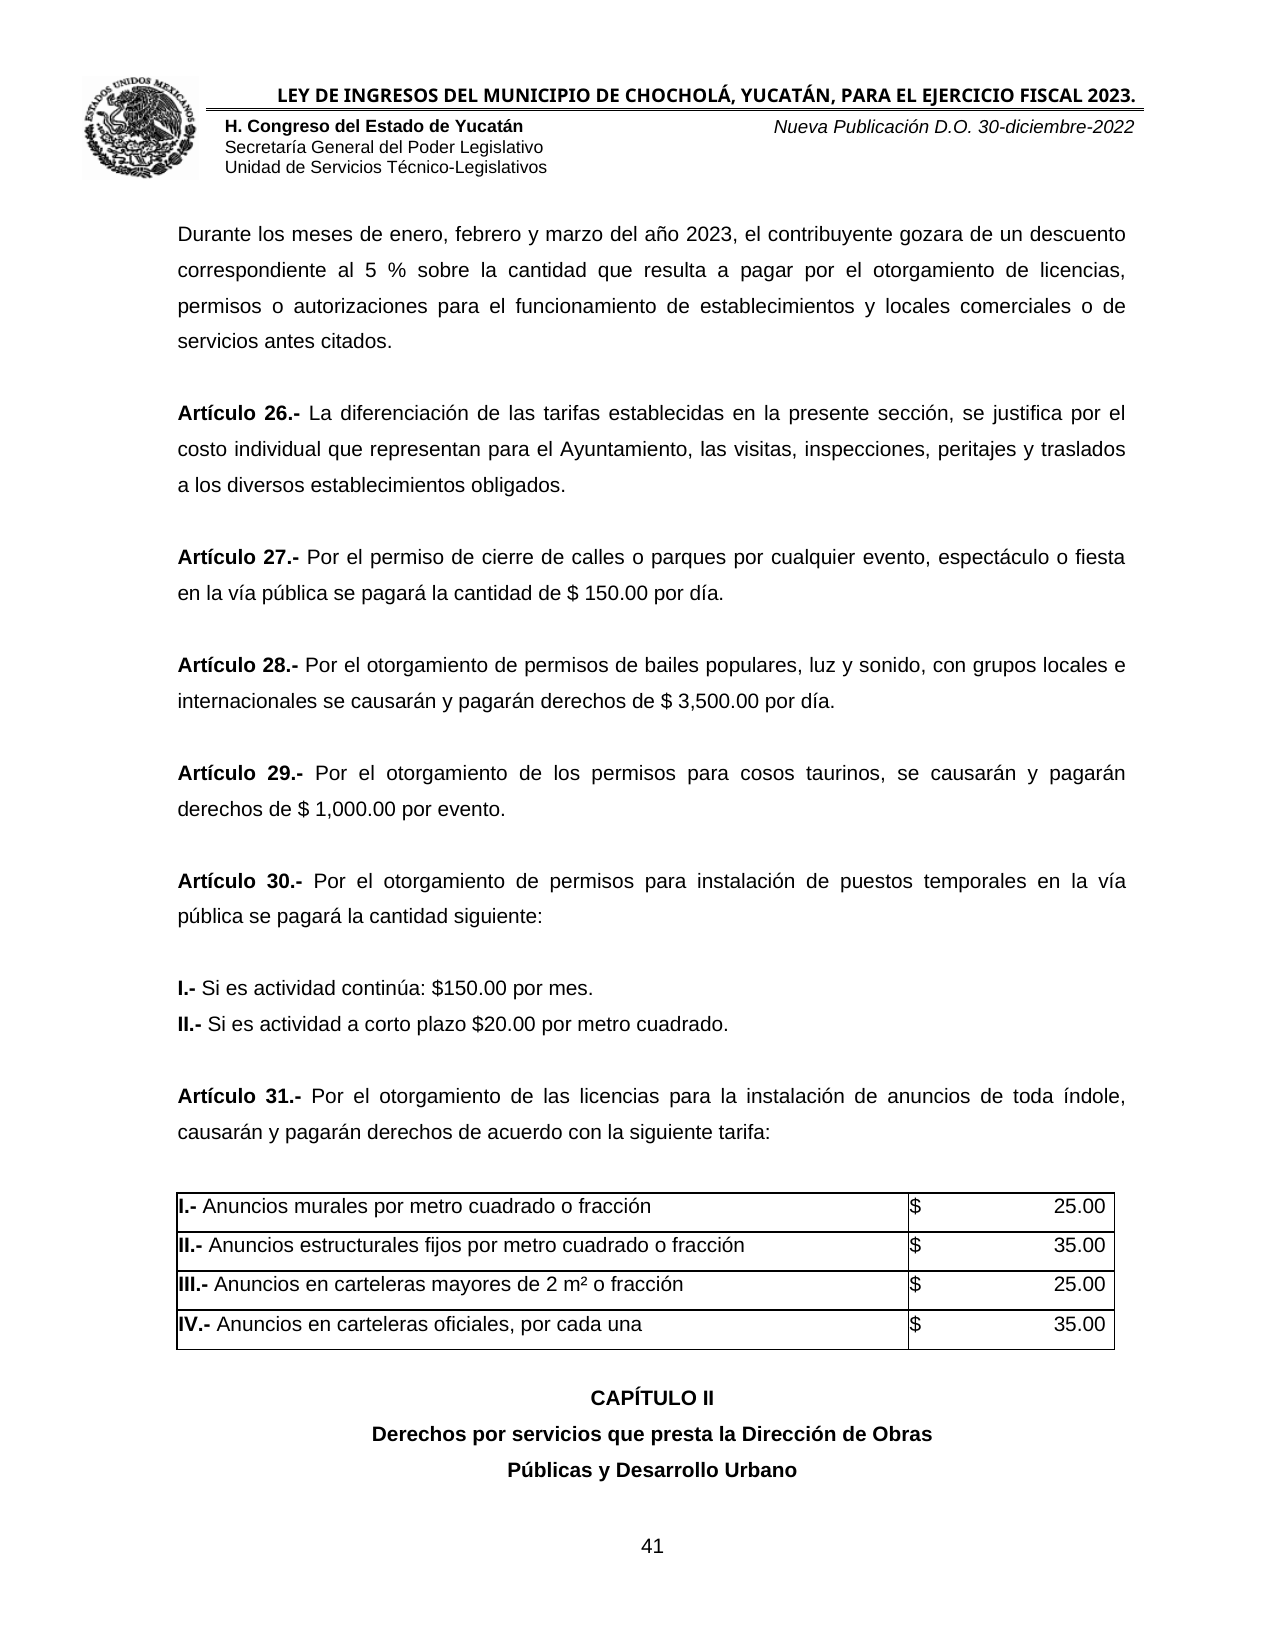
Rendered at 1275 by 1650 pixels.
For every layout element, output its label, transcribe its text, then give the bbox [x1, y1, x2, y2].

text Artículo 31.- Por el otorgamiento de las licencias para la instalación de anuncios de toda índole, causarán y pagarán derechos de acuerdo con la siguiente tarifa: [177, 1084, 1127, 1144]
table_cell $ 25.00 [909, 1272, 1114, 1309]
text Derechos por servicios que presta la Dirección de Obras [177, 1422, 1127, 1446]
text II.- Si es actividad a corto plazo $20.00 por metro cuadrado. [177, 1012, 1127, 1036]
text Artículo 27.- Por el permiso de cierre de calles o parques por cualquier evento, espectáculo o fiesta en la vía pública se pagará la cantidad de $ 150.00 por día. [177, 545, 1127, 605]
table_cell III.- Anuncios en carteleras mayores de 2 m² o fracción [178, 1272, 908, 1309]
text Artículo 30.- Por el otorgamiento de permisos para instalación de puestos temporales en la vía pública se pagará la cantidad siguiente: [177, 868, 1127, 928]
table_cell $ 35.00 [909, 1233, 1114, 1270]
table_header I.- Anuncios murales por metro cuadrado o fracción [178, 1194, 908, 1231]
text CAPÍTULO II [177, 1386, 1127, 1410]
text Públicas y Desarrollo Urbano [177, 1458, 1127, 1482]
text I.- Si es actividad continúa: $150.00 por mes. [177, 976, 1127, 1000]
text Artículo 29.- Por el otorgamiento de los permisos para cosos taurinos, se causarán y pagarán derechos de $ 1,000.00 por evento. [177, 761, 1127, 821]
table_header $ 25.00 [909, 1194, 1114, 1231]
text Artículo 28.- Por el otorgamiento de permisos de bailes populares, luz y sonido, con grupos locales e internacionales se causarán y pagarán derechos de $ 3,500.00 por día. [177, 653, 1127, 713]
text Durante los meses de enero, febrero y marzo del año 2023, el contribuyente gozara de un descuento correspondiente al 5 % sobre la cantidad que resulta a pagar por el otorgamiento de licencias, permisos o autorizaciones para el funcionamiento de establecimientos y locales comerciales o de servicios antes citados. [177, 222, 1127, 353]
text Artículo 26.- La diferenciación de las tarifas establecidas en la presente sección, se justifica por el costo individual que representan para el Ayuntamiento, las visitas, inspecciones, peritajes y traslados a los diversos establecimientos obligados. [177, 401, 1127, 497]
table_cell IV.- Anuncios en carteleras oficiales, por cada una [178, 1311, 908, 1348]
table_cell $ 35.00 [909, 1311, 1114, 1348]
table_cell II.- Anuncios estructurales fijos por metro cuadrado o fracción [178, 1233, 908, 1270]
